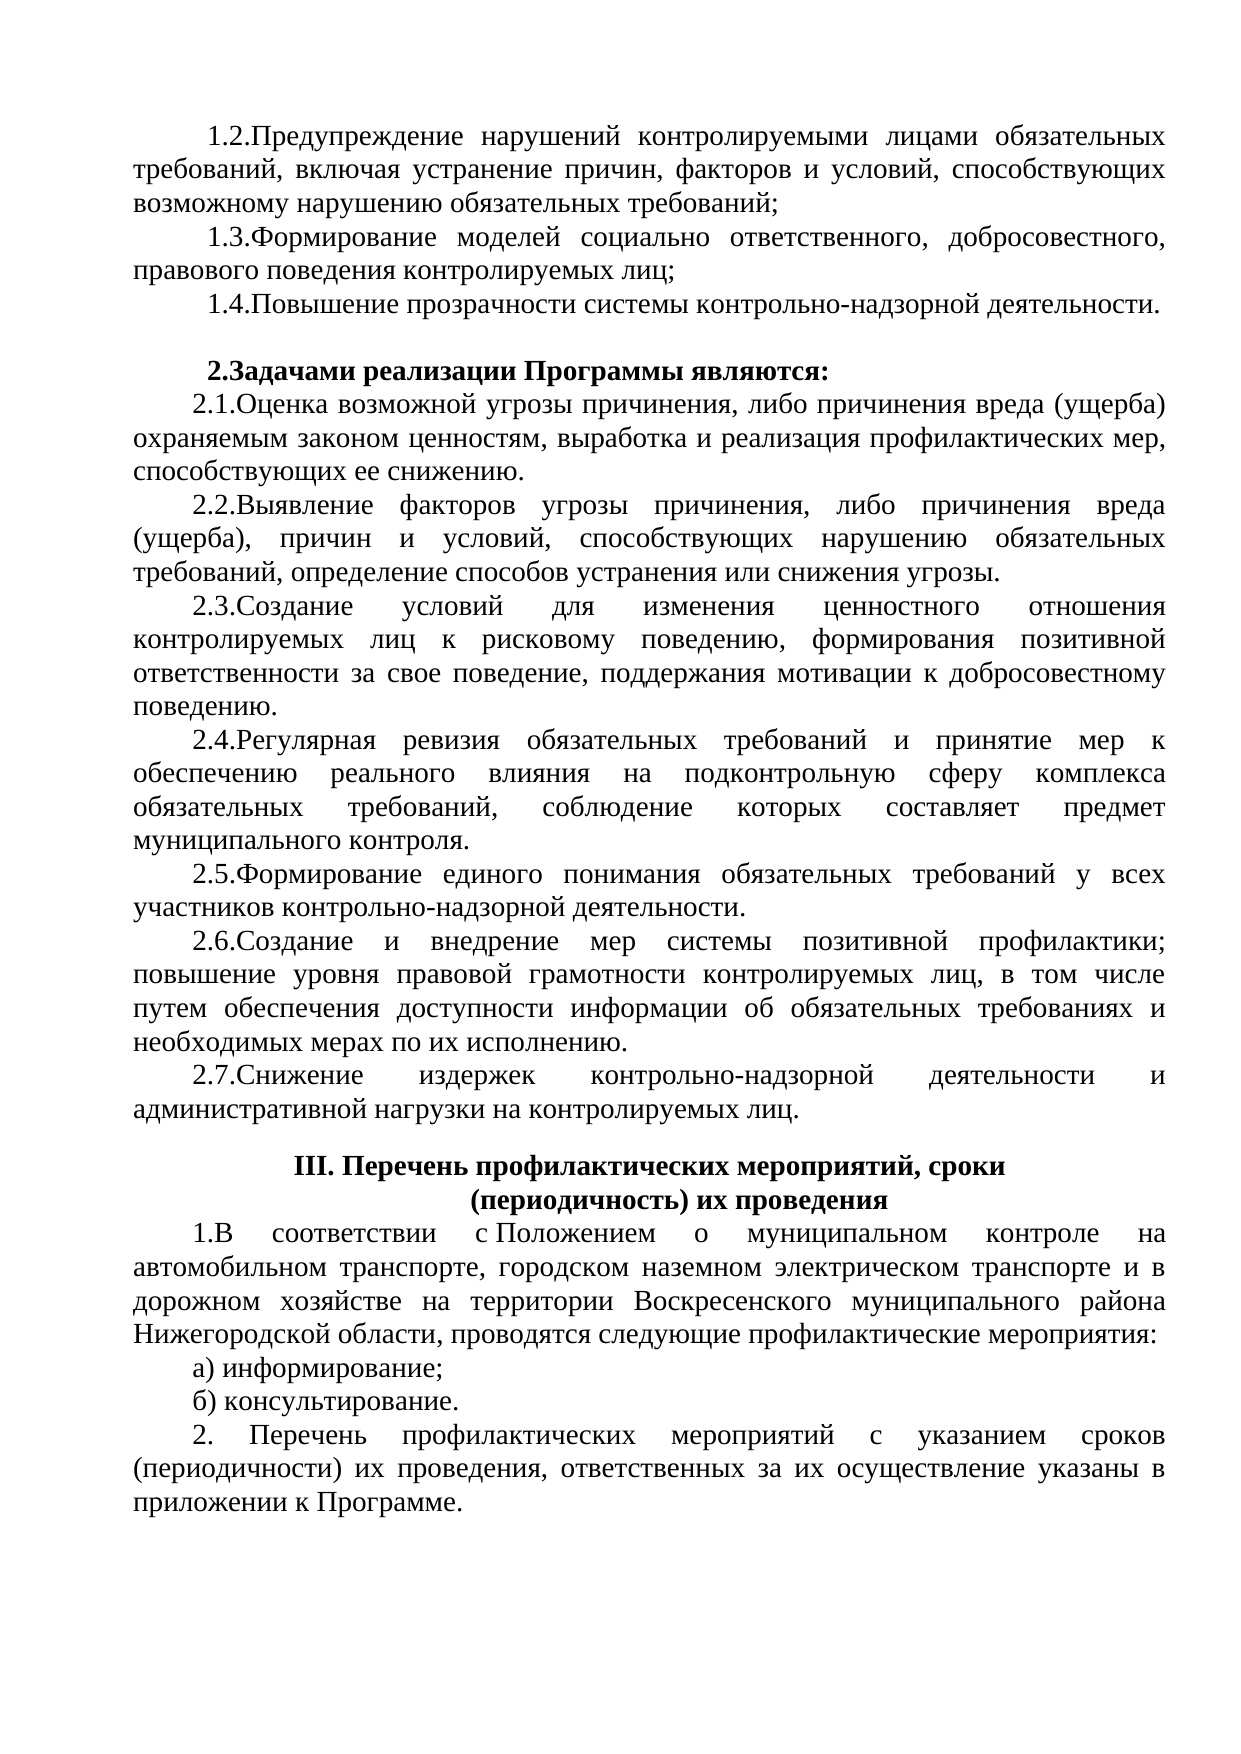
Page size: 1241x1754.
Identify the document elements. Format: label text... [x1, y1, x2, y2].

text 2.7.Снижение издержек контрольно-надзорной деятельности и административной нагрузки на контролируемых лиц. [133, 1057, 1167, 1124]
text 2.4.Регулярная ревизия обязательных требований и принятие мер к обеспечению реального влияния на подконтрольную сферу комплекса обязательных требований, соблюдение которых составляет предмет муниципального контроля. [133, 722, 1167, 856]
text III. Перечень профилактических мероприятий, сроки [133, 1148, 1167, 1182]
text (периодичность) их проведения [133, 1182, 1167, 1216]
text 2.3.Создание условий для изменения ценностного отношения контролируемых лиц к рисковому поведению, формирования позитивной ответственности за свое поведение, поддержания мотивации к добросовестному поведению. [133, 588, 1167, 722]
text 2. Перечень профилактических мероприятий с указанием сроков (периодичности) их проведения, ответственных за их осуществление указаны в приложении к Программе. [133, 1417, 1167, 1517]
text 2.1.Оценка возможной угрозы причинения, либо причинения вреда (ущерба) охраняемым законом ценностям, выработка и реализация профилактических мер, способствующих ее снижению. [133, 386, 1167, 487]
text б) консультирование. [133, 1383, 1167, 1417]
text 2.2.Выявление факторов угрозы причинения, либо причинения вреда (ущерба), причин и условий, способствующих нарушению обязательных требований, определение способов устранения или снижения угрозы. [133, 487, 1167, 588]
text 1.4.Повышение прозрачности системы контрольно-надзорной деятельности. [133, 286, 1167, 319]
text 1.В соответствии с Положением о муниципальном контроле на автомобильном транспорте, городском наземном электрическом транспорте и в дорожном хозяйстве на территории Воскресенского муниципального района Нижегородской области, проводятся следующие профилактические мероприятия: [133, 1216, 1167, 1350]
text 2.5.Формирование единого понимания обязательных требований у всех участников контрольно-надзорной деятельности. [133, 856, 1167, 923]
text 1.3.Формирование моделей социально ответственного, добросовестного, правового поведения контролируемых лиц; [133, 219, 1167, 286]
text 2.Задачами реализации Программы являются: [133, 353, 1167, 386]
text а) информирование; [133, 1350, 1167, 1383]
text 1.2.Предупреждение нарушений контролируемыми лицами обязательных требований, включая устранение причин, факторов и условий, способствующих возможному нарушению обязательных требований; [133, 118, 1167, 219]
text 2.6.Создание и внедрение мер системы позитивной профилактики; повышение уровня правовой грамотности контролируемых лиц, в том числе путем обеспечения доступности информации об обязательных требованиях и необходимых мерах по их исполнению. [133, 923, 1167, 1057]
